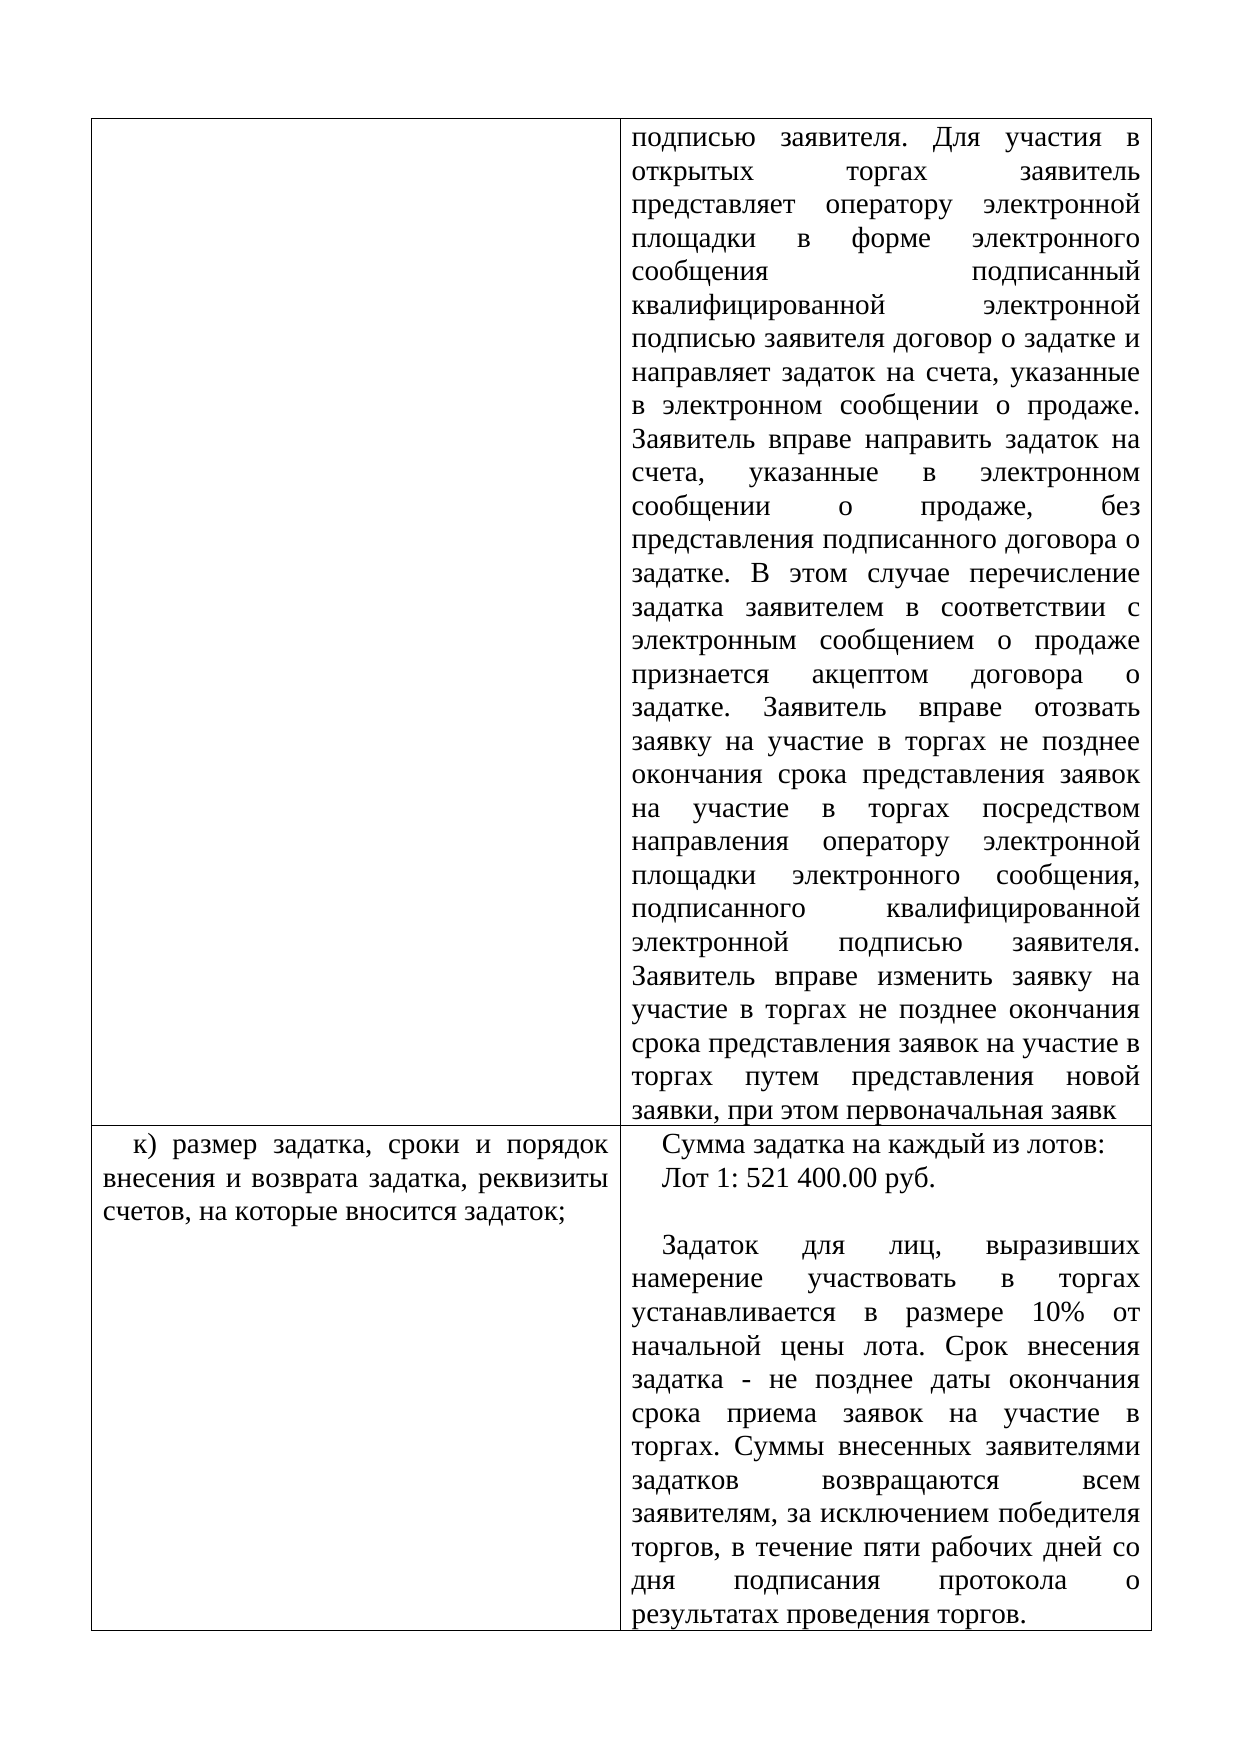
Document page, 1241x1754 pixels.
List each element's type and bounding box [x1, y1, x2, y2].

table_cell [92, 119, 620, 1125]
table_cell [621, 1126, 1151, 1629]
table_cell [621, 119, 1151, 1125]
table_cell [92, 1126, 620, 1629]
